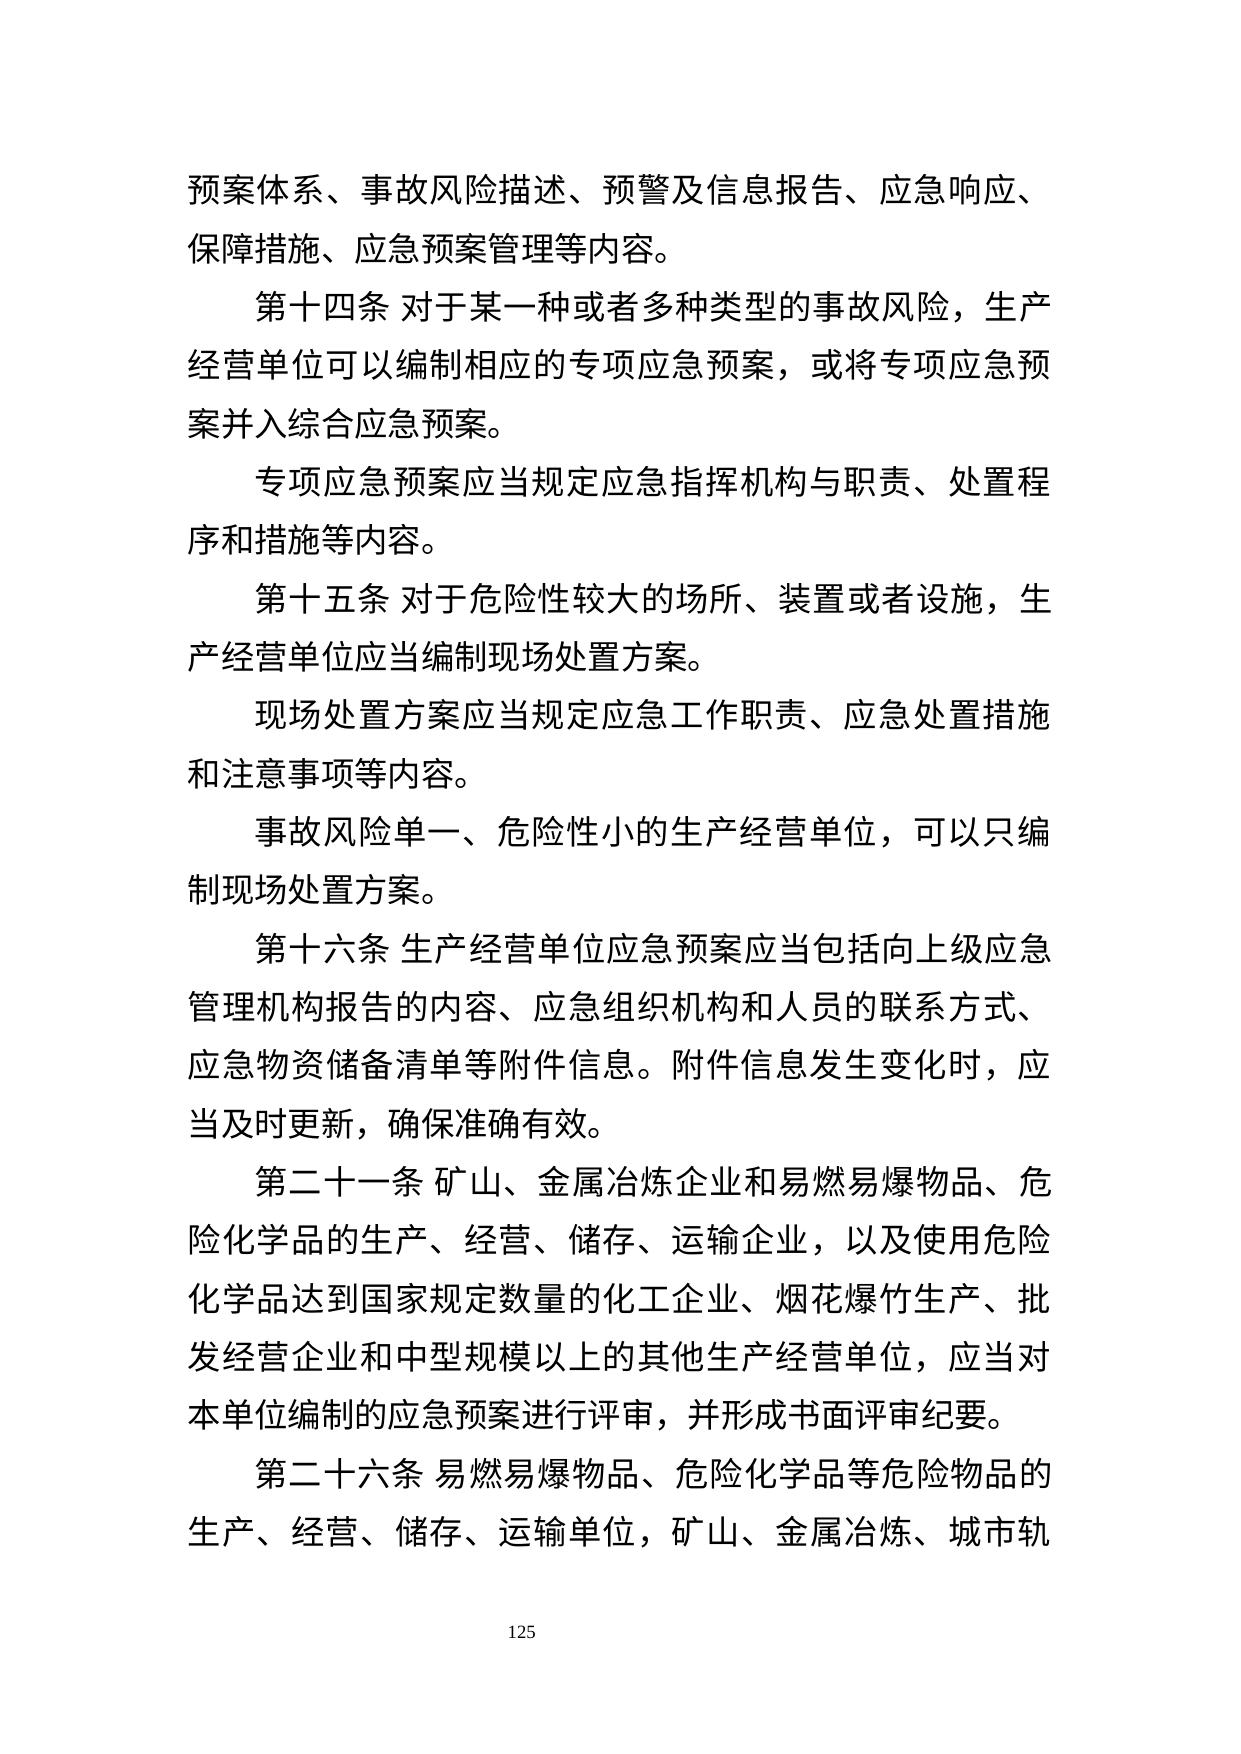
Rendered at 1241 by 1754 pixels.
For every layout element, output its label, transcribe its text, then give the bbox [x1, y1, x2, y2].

text 现场处置方案应当规定应急工作职责、应急处置措施和注意事项等内容。 [187, 681, 1053, 798]
text 事故风险单一、危险性小的生产经营单位，可以只编制现场处置方案。 [187, 798, 1053, 914]
text 第十四条 对于某一种或者多种类型的事故风险，生产经营单位可以编制相应的专项应急预案，或将专项应急预案并入综合应急预案。 [187, 273, 1053, 448]
text 专项应急预案应当规定应急指挥机构与职责、处置程序和措施等内容。 [187, 448, 1053, 564]
text 第二十一条 矿山、金属冶炼企业和易燃易爆物品、危险化学品的生产、经营、储存、运输企业，以及使用危险化学品达到国家规定数量的化工企业、烟花爆竹生产、批发经营企业和中型规模以上的其他生产经营单位，应当对本单位编制的应急预案进行评审，并形成书面评审纪要。 [187, 1148, 1053, 1439]
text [187, 1439, 1053, 1556]
text 第十六条 生产经营单位应急预案应当包括向上级应急管理机构报告的内容、应急组织机构和人员的联系方式、应急物资储备清单等附件信息。附件信息发生变化时，应当及时更新，确保准确有效。 [187, 914, 1053, 1148]
text 第十五条 对于危险性较大的场所、装置或者设施，生产经营单位应当编制现场处置方案。 [187, 564, 1053, 681]
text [187, 156, 1053, 273]
